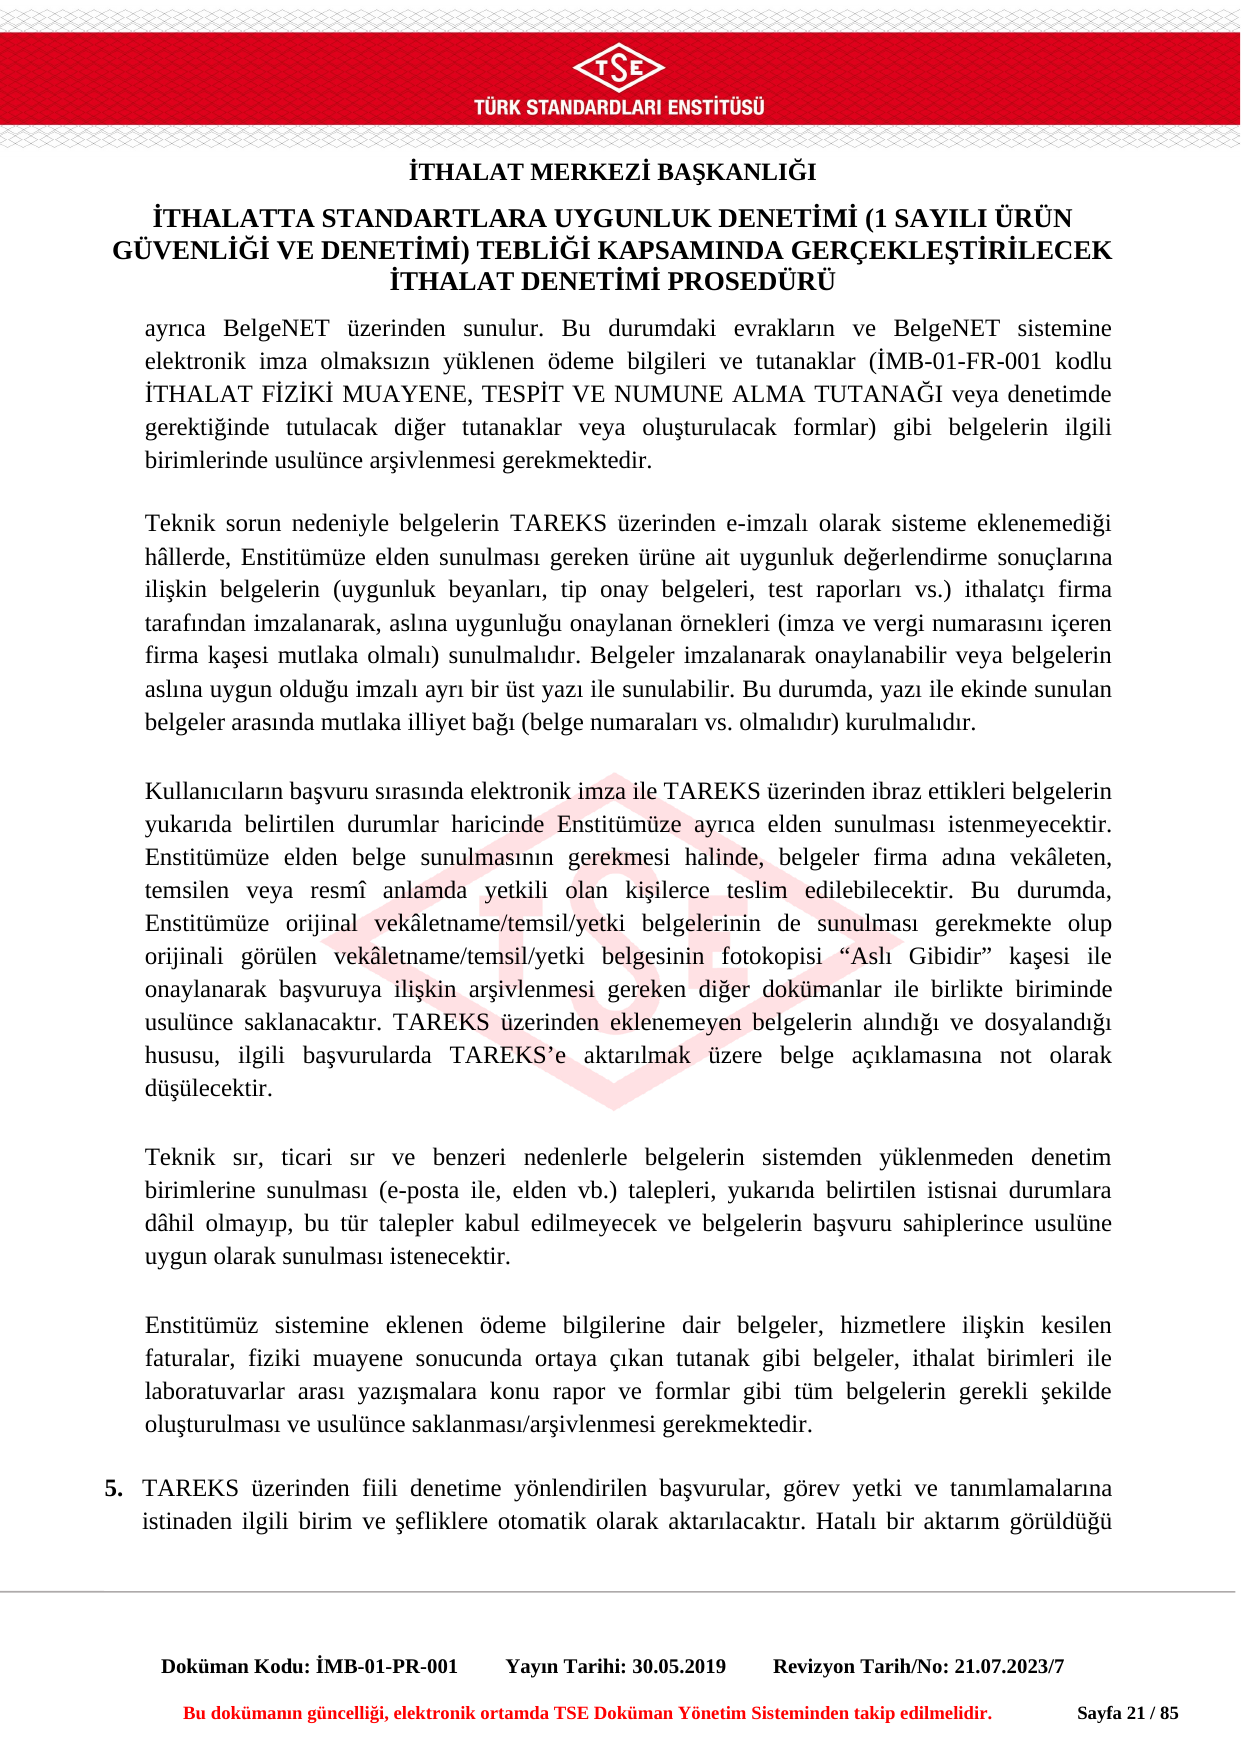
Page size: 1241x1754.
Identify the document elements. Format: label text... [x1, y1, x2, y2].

picture [0, 0, 1241, 157]
text Kullanıcıların başvuru sırasında elektronik imza ile TAREKS üzerinden ibraz ettikleri belgelerin yukarıda belirtilen durumlar haricinde Enstitümüze ayrıca elden sunulması istenmeyecektir. Enstitümüze elden belge sunulmasının gerekmesi halinde, belgeler firma adına vekâleten, temsilen veya resmî anlamda yetkili olan kişilerce teslim edilebilecektir. Bu durumda, Enstitümüze orijinal vekâletname/temsil/yetki belgelerinin de sunulması gerekmekte olup orijinali görülen vekâletname/temsil/yetki belgesinin fotokopisi “Aslı Gibidir” kaşesi ile onaylanarak başvuruya ilişkin arşivlenmesi gereken diğer dokümanlar ile birlikte biriminde usulünce saklanacaktır. TAREKS üzerinden eklenemeyen belgelerin alındığı ve dosyalandığı hususu, ilgili başvurularda TAREKS’e aktarılmak üzere belge açıklamasına not olarak düşülecektir. [144, 776, 1113, 1102]
text Enstitümüz sistemine eklenen ödeme bilgilerine dair belgeler, hizmetlere ilişkin kesilen faturalar, fiziki muayene sonucunda ortaya çıkan tutanak gibi belgeler, ithalat birimleri ile laboratuvarlar arası yazışmalara konu rapor ve formlar gibi tüm belgelerin gerekli şekilde oluşturulması ve usulünce saklanması/arşivlenmesi gerekmektedir. [144, 1310, 1113, 1438]
text Teknik sır, ticari sır ve benzeri nedenlerle belgelerin sistemden yüklenmeden denetim birimlerine sunulması (e-posta ile, elden vb.) talepleri, yukarıda belirtilen istisnai durumlara dâhil olmayıp, bu tür talepler kabul edilmeyecek ve belgelerin başvuru sahiplerince usulüne uygun olarak sunulması istenecektir. [144, 1142, 1113, 1270]
text Teknik sorun nedeniyle belgelerin TAREKS üzerinden e-imzalı olarak sisteme eklenemediği hâllerde, Enstitümüze elden sunulması gereken ürüne ait uygunluk değerlendirme sonuçlarına ilişkin belgelerin (uygunluk beyanları, tip onay belgeleri, test raporları vs.) ithalatçı firma tarafından imzalanarak, aslına uygunluğu onaylanan örnekleri (imza ve vergi numarasını içeren firma kaşesi mutlaka olmalı) sunulmalıdır. Belgeler imzalanarak onaylanabilir veya belgelerin aslına uygun olduğu imzalı ayrı bir üst yazı ile sunulabilir. Bu durumda, yazı ile ekinde sunulan belgeler arasında mutlaka illiyet bağı (belge numaraları vs. olmalıdır) kurulmalıdır. [144, 508, 1113, 735]
